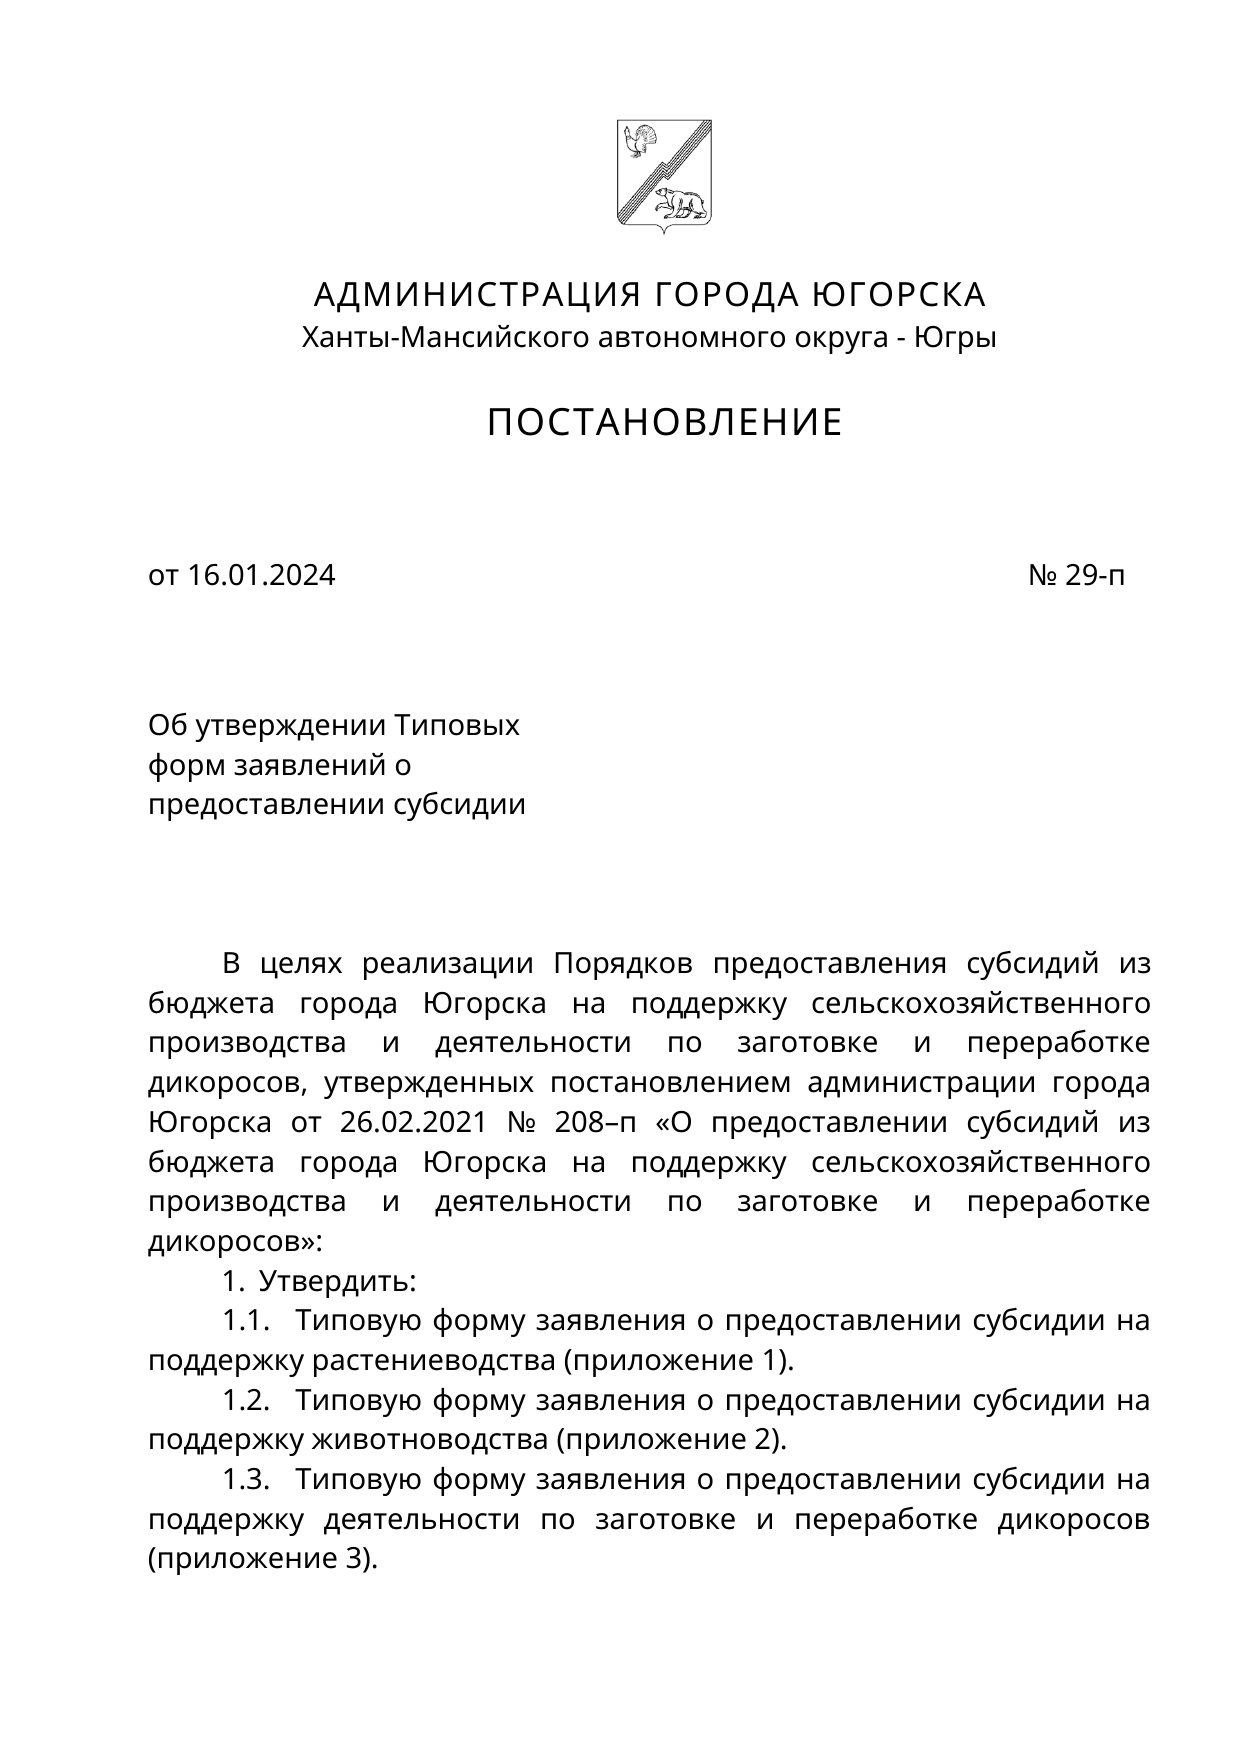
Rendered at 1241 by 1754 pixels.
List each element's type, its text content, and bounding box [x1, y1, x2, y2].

list Утвердить: [221, 1260, 1152, 1299]
list Типовую форму заявления о предоставлении субсидии на поддержку животноводства (приложение 2). [148, 1379, 1152, 1458]
text Об утверждении Типовых форм заявлений о предоставлении субсидии [148, 704, 591, 823]
text В целях реализации Порядков предоставления субсидий из бюджета города Югорска на поддержку сельскохозяйственного производства и деятельности по заготовке и переработке дикоросов, утвержденных постановлением администрации города Югорска от 26.02.2021 № 208–п «О предоставлении субсидий из бюджета города Югорска на поддержку сельскохозяйственного производства и деятельности по заготовке и переработке дикоросов»: [148, 942, 1152, 1260]
text Ханты-Мансийского автономного округа - Югры [148, 316, 1152, 356]
list Типовую форму заявления о предоставлении субсидии на поддержку деятельности по заготовке и переработке дикоросов (приложение 3). [148, 1458, 1152, 1577]
picture [616, 118, 713, 237]
table_header № 29-п [933, 554, 1137, 664]
list ПОСТАНОВЛЕНИЕ [148, 396, 1181, 447]
table_header от 16.01.2024 [136, 554, 932, 664]
list Типовую форму заявления о предоставлении субсидии на поддержку растениеводства (приложение 1). [148, 1299, 1152, 1379]
text АДМИНИСТРАЦИЯ ГОРОДА ЮГОРСКА [148, 271, 1152, 316]
